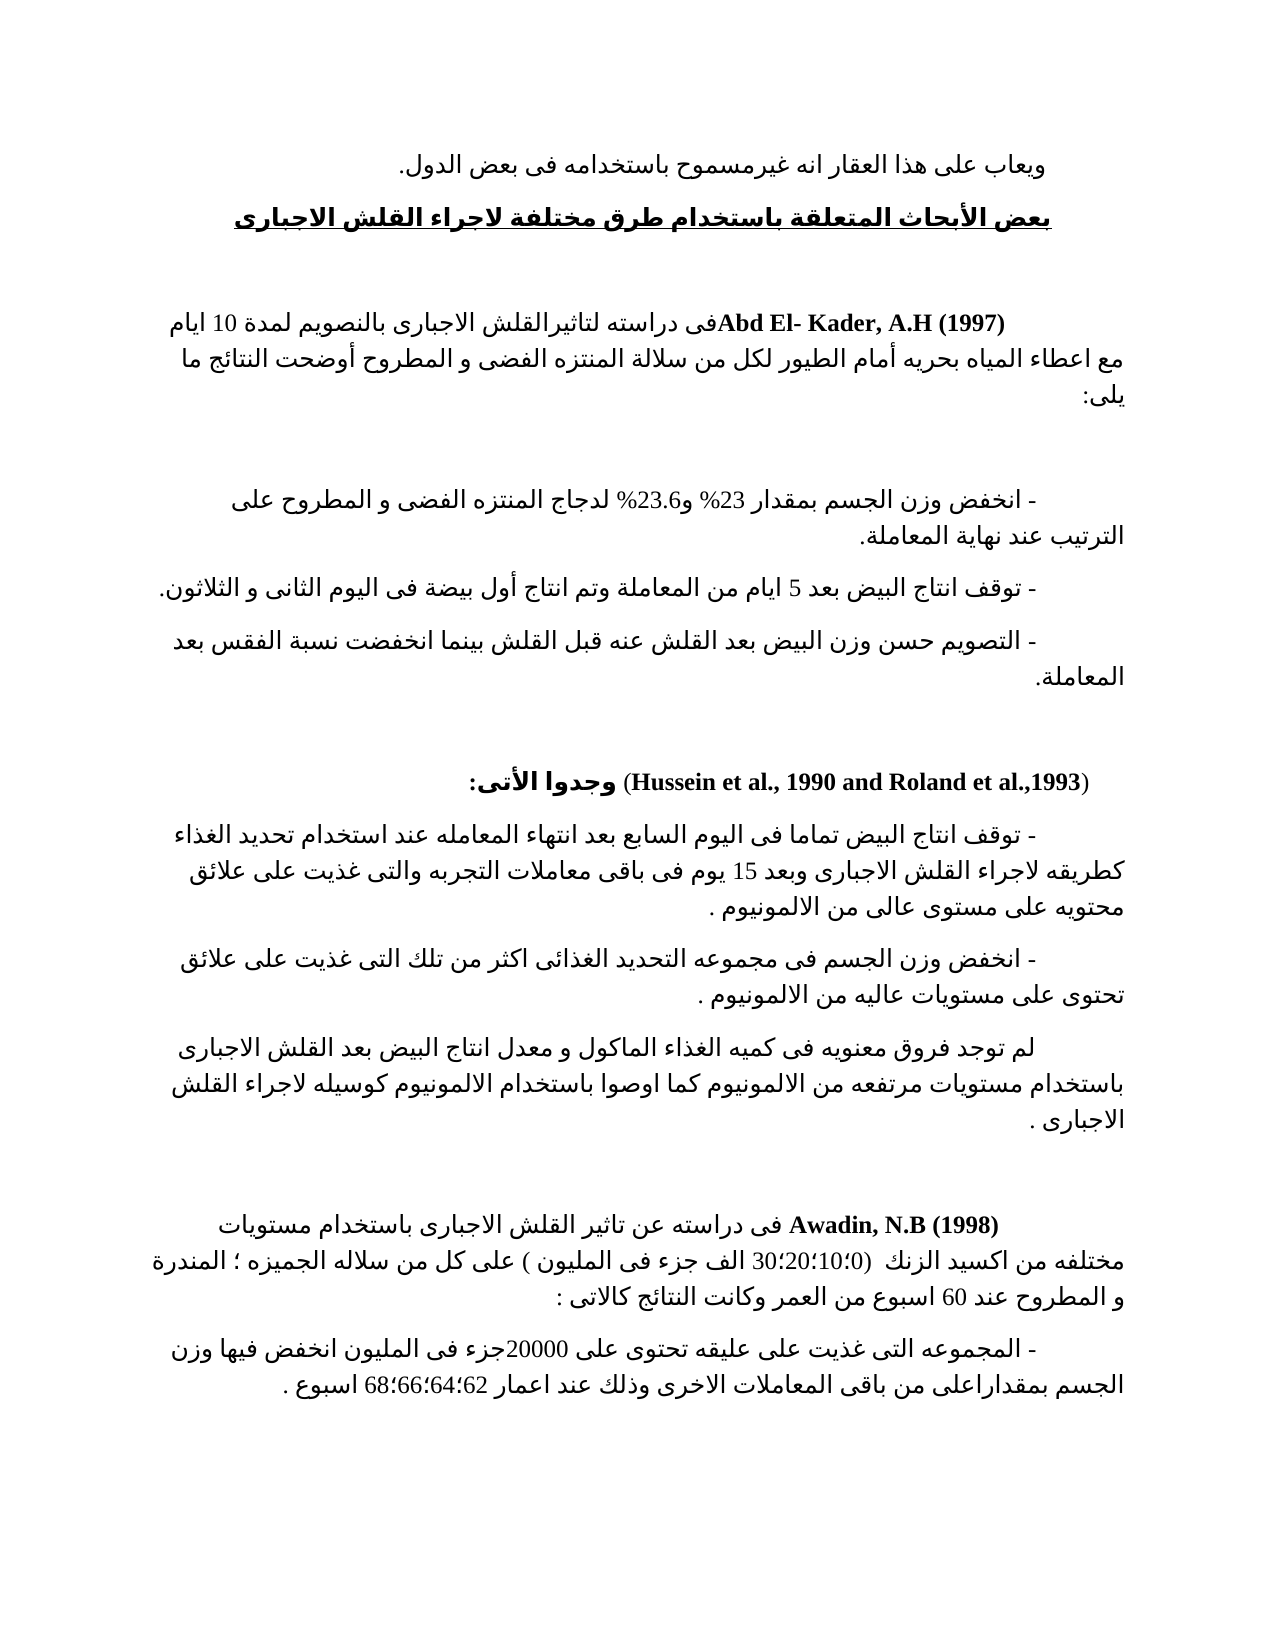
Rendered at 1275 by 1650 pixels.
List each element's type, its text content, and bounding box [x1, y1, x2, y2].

text - انخفض وزن الجسم فى مجموعه التحديد الغذائى اكثر من تلك التى غذيت على علائق تحتوى على مستويات عاليه من الالمونيوم . [150, 944, 1125, 1009]
text - التصويم حسن وزن البيض بعد القلش عنه قبل القلش بينما انخفضت نسبة الفقس بعد المعاملة. [150, 626, 1125, 691]
text ويعاب على هذا العقار انه غيرمسموح باستخدامه فى بعض الدول. [150, 150, 1118, 179]
text Abd El- Kader, A.H (1997)فى دراسته لتاثيرالقلش الاجبارى بالنصويم لمدة 10 ايام مع اعطاء المياه بحريه أمام الطيور لكل من سلالة المنتزه الفضى و المطروح أوضحت النتائج ما يلى: [150, 308, 1125, 408]
text لم توجد فروق معنويه فى كميه الغذاء الماكول و معدل انتاج البيض بعد القلش الاجبارى باستخدام مستويات مرتفعه من الالمونيوم كما اوصوا باستخدام الالمونيوم كوسيله لاجراء القلش الاجبارى . [150, 1033, 1125, 1133]
text - انخفض وزن الجسم بمقدار 23% و23.6% لدجاج المنتزه الفضى و المطروح على الترتيب عند نهاية المعاملة. [150, 485, 1125, 549]
text - توقف انتاج البيض تماما فى اليوم السابع بعد انتهاء المعامله عند استخدام تحديد الغذاء كطريقه لاجراء القلش الاجبارى وبعد 15 يوم فى باقى معاملات التجربه والتى غذيت على علائق محتويه على مستوى عالى من الالمونيوم . [150, 820, 1125, 920]
text بعض الأبحاث المتعلقة باستخدام طرق مختلفة لاجراء القلش الاجبارى [150, 203, 1135, 231]
text Awadin, N.B (1998) فى دراسته عن تاثير القلش الاجبارى باستخدام مستويات مختلفه من اكسيد الزنك (0؛10؛20؛30 الف جزء فى المليون ) على كل من سلاله الجميزه ؛ المندرة و المطروح عند 60 اسبوع من العمر وكانت النتائج كالاتى : [150, 1210, 1125, 1311]
text - المجموعه التى غذيت على عليقه تحتوى على 20000جزء فى المليون انخفض فيها وزن الجسم بمقداراعلى من باقى المعاملات الاخرى وذلك عند اعمار 62؛64؛66؛68 اسبوع . [150, 1334, 1125, 1399]
text - توقف انتاج البيض بعد 5 ايام من المعاملة وتم انتاج أول بيضة فى اليوم الثانى و الثلاثون. [150, 573, 1125, 602]
text (Hussein et al., 1990 and Roland et al.,1993) وجدوا الأتى: [150, 767, 1125, 796]
